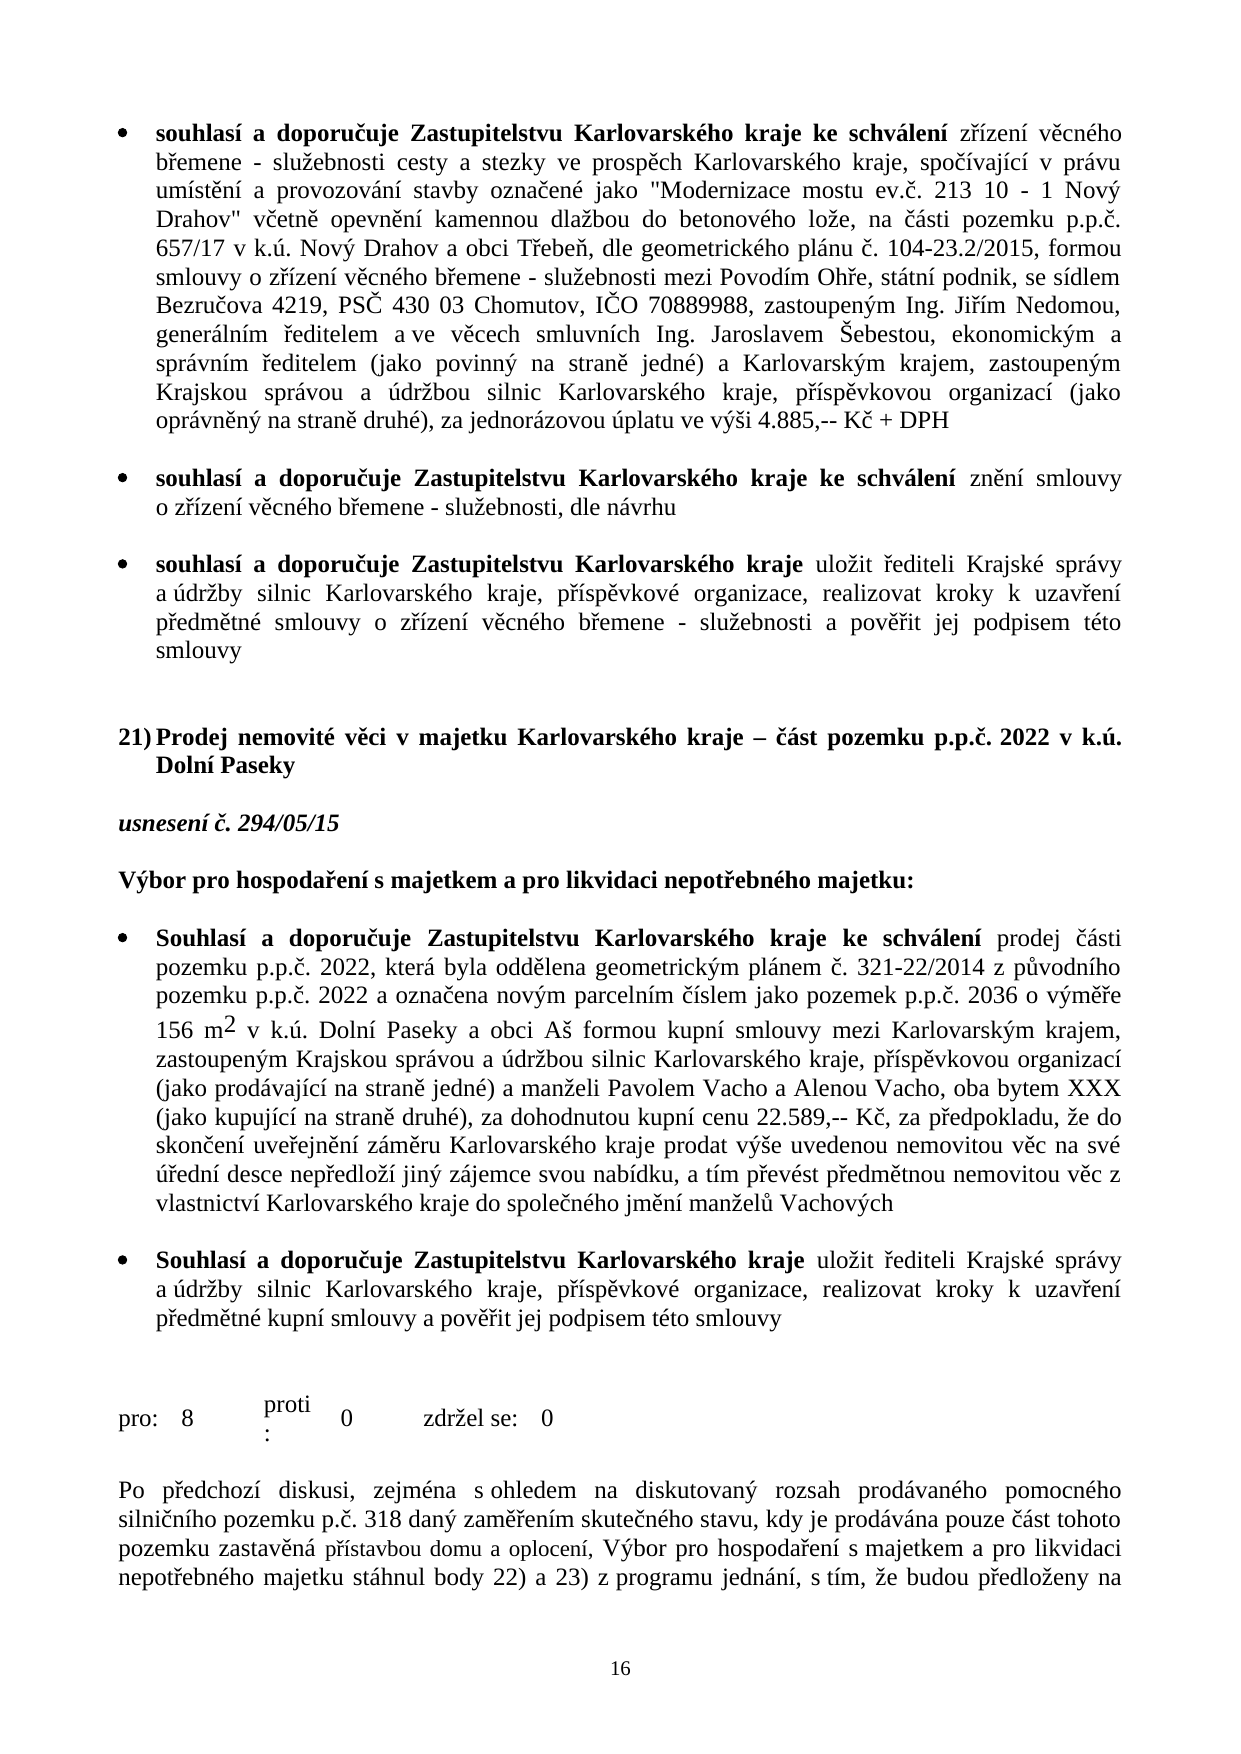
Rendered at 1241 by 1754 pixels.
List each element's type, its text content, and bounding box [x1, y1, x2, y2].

table_header proti: [253, 1389, 329, 1447]
list Souhlasí a doporučuje Zastupitelstvu Karlovarského kraje ke schválení prodej části pozemku p.p.č. 2022, která byla oddělena geometrickým plánem č. 321-22/2014 z původního pozemku p.p.č. 2022 a označena novým parcelním číslem jako pozemek p.p.č. 2036 o výměře 156 m2 v k.ú. Dolní Paseky a obci Aš formou kupní smlouvy mezi Karlovarským krajem, zastoupeným Krajskou správou a údržbou silnic Karlovarského kraje, příspěvkovou organizací (jako prodávající na straně jedné) a manželi Pavolem Vacho a Alenou Vacho, oba bytem XXX (jako kupující na straně druhé), za dohodnutou kupní cenu 22.589,-- Kč, za předpokladu, že do skončení uveřejnění záměru Karlovarského kraje prodat výše uvedenou nemovitou věc na své úřední desce nepředloží jiný zájemce svou nabídku, a tím převést předmětnou nemovitou věc z vlastnictví Karlovarského kraje do společného jmění manželů Vachových [118, 923, 1122, 1217]
table_header zdržel se: [412, 1389, 529, 1447]
list souhlasí a doporučuje Zastupitelstvu Karlovarského kraje ke schválení znění smlouvy o zřízení věcného břemene - služebnosti, dle návrhu [118, 463, 1122, 521]
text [118, 1475, 1122, 1590]
list souhlasí a doporučuje Zastupitelstvu Karlovarského kraje ke schválení zřízení věcného břemene - služebnosti cesty a stezky ve prospěch Karlovarského kraje, spočívající v právu umístění a provozování stavby označené jako "Modernizace mostu ev.č. 213 10 - 1 Nový Drahov" včetně opevnění kamennou dlažbou do betonového lože, na části pozemku p.p.č. 657/17 v k.ú. Nový Drahov a obci Třebeň, dle geometrického plánu č. 104-23.2/2015, formou smlouvy o zřízení věcného břemene - služebnosti mezi Povodím Ohře, státní podnik, se sídlem Bezručova 4219, PSČ 430 03 Chomutov, IČO 70889988, zastoupeným Ing. Jiřím Nedomou, generálním ředitelem a ve věcech smluvních Ing. Jaroslavem Šebestou, ekonomickým a správním ředitelem (jako povinný na straně jedné) a Karlovarským krajem, zastoupeným Krajskou správou a údržbou silnic Karlovarského kraje, příspěvkovou organizací (jako oprávněný na straně druhé), za jednorázovou úplatu ve výši 4.885,-- Kč + DPH [118, 118, 1122, 434]
list Prodej nemovité věci v majetku Karlovarského kraje – část pozemku p.p.č. 2022 v k.ú. Dolní Paseky [118, 722, 1122, 779]
list Souhlasí a doporučuje Zastupitelstvu Karlovarského kraje uložit řediteli Krajské správy a údržby silnic Karlovarského kraje, příspěvkové organizace, realizovat kroky k uzavření předmětné kupní smlouvy a pověřit jej podpisem této smlouvy [118, 1245, 1122, 1332]
table_header 0 [530, 1389, 612, 1447]
table_header 8 [170, 1389, 252, 1447]
list souhlasí a doporučuje Zastupitelstvu Karlovarského kraje uložit řediteli Krajské správy a údržby silnic Karlovarského kraje, příspěvkové organizace, realizovat kroky k uzavření předmětné smlouvy o zřízení věcného břemene - služebnosti a pověřit jej podpisem této smlouvy [118, 549, 1122, 664]
text Výbor pro hospodaření s majetkem a pro likvidaci nepotřebného majetku: [118, 866, 1122, 894]
text usnesení č. 294/05/15 [118, 808, 1122, 837]
table_header pro: [107, 1389, 170, 1447]
table_header 0 [329, 1389, 412, 1447]
